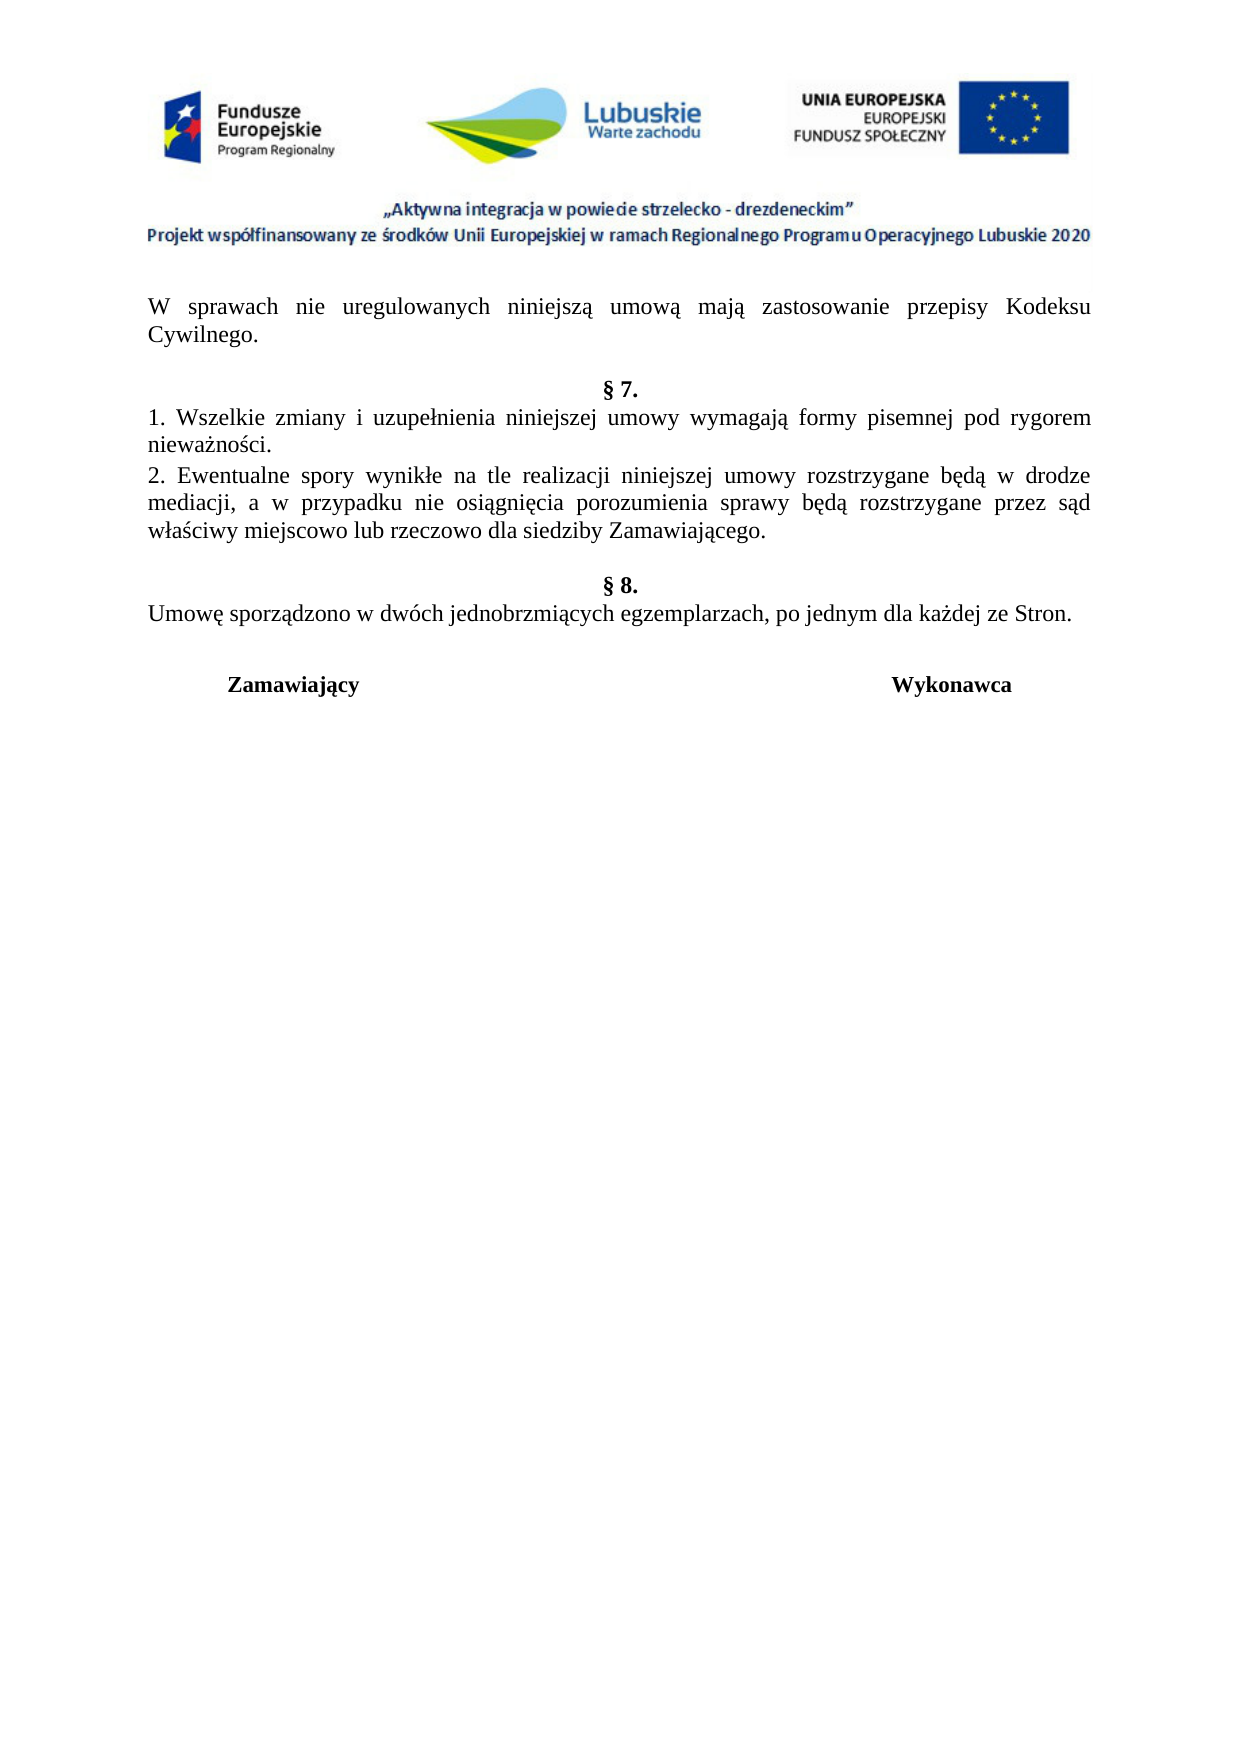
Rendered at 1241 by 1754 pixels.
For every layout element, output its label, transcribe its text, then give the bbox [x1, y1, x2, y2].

picture [147, 73, 1093, 293]
text W sprawach nie uregulowanych niniejszą umową mają zastosowanie przepisy Kodeksu Cywilnego. [148, 293, 1093, 348]
text Umowę sporządzono w dwóch jednobrzmiących egzemplarzach, po jednym dla każdej ze Stron. [148, 599, 1093, 626]
text 1. Wszelkie zmiany i uzupełnienia niniejszej umowy wymagają formy pisemnej pod rygorem nieważności. [148, 403, 1093, 458]
text § 8. [148, 571, 1093, 599]
text § 7. [148, 375, 1093, 403]
text Zamawiający Wykonawca [148, 672, 1093, 698]
text 2. Ewentualne spory wynikłe na tle realizacji niniejszej umowy rozstrzygane będą w drodze mediacji, a w przypadku nie osiągnięcia porozumienia sprawy będą rozstrzygane przez sąd właściwy miejscowo lub rzeczowo dla siedziby Zamawiającego. [148, 461, 1093, 544]
